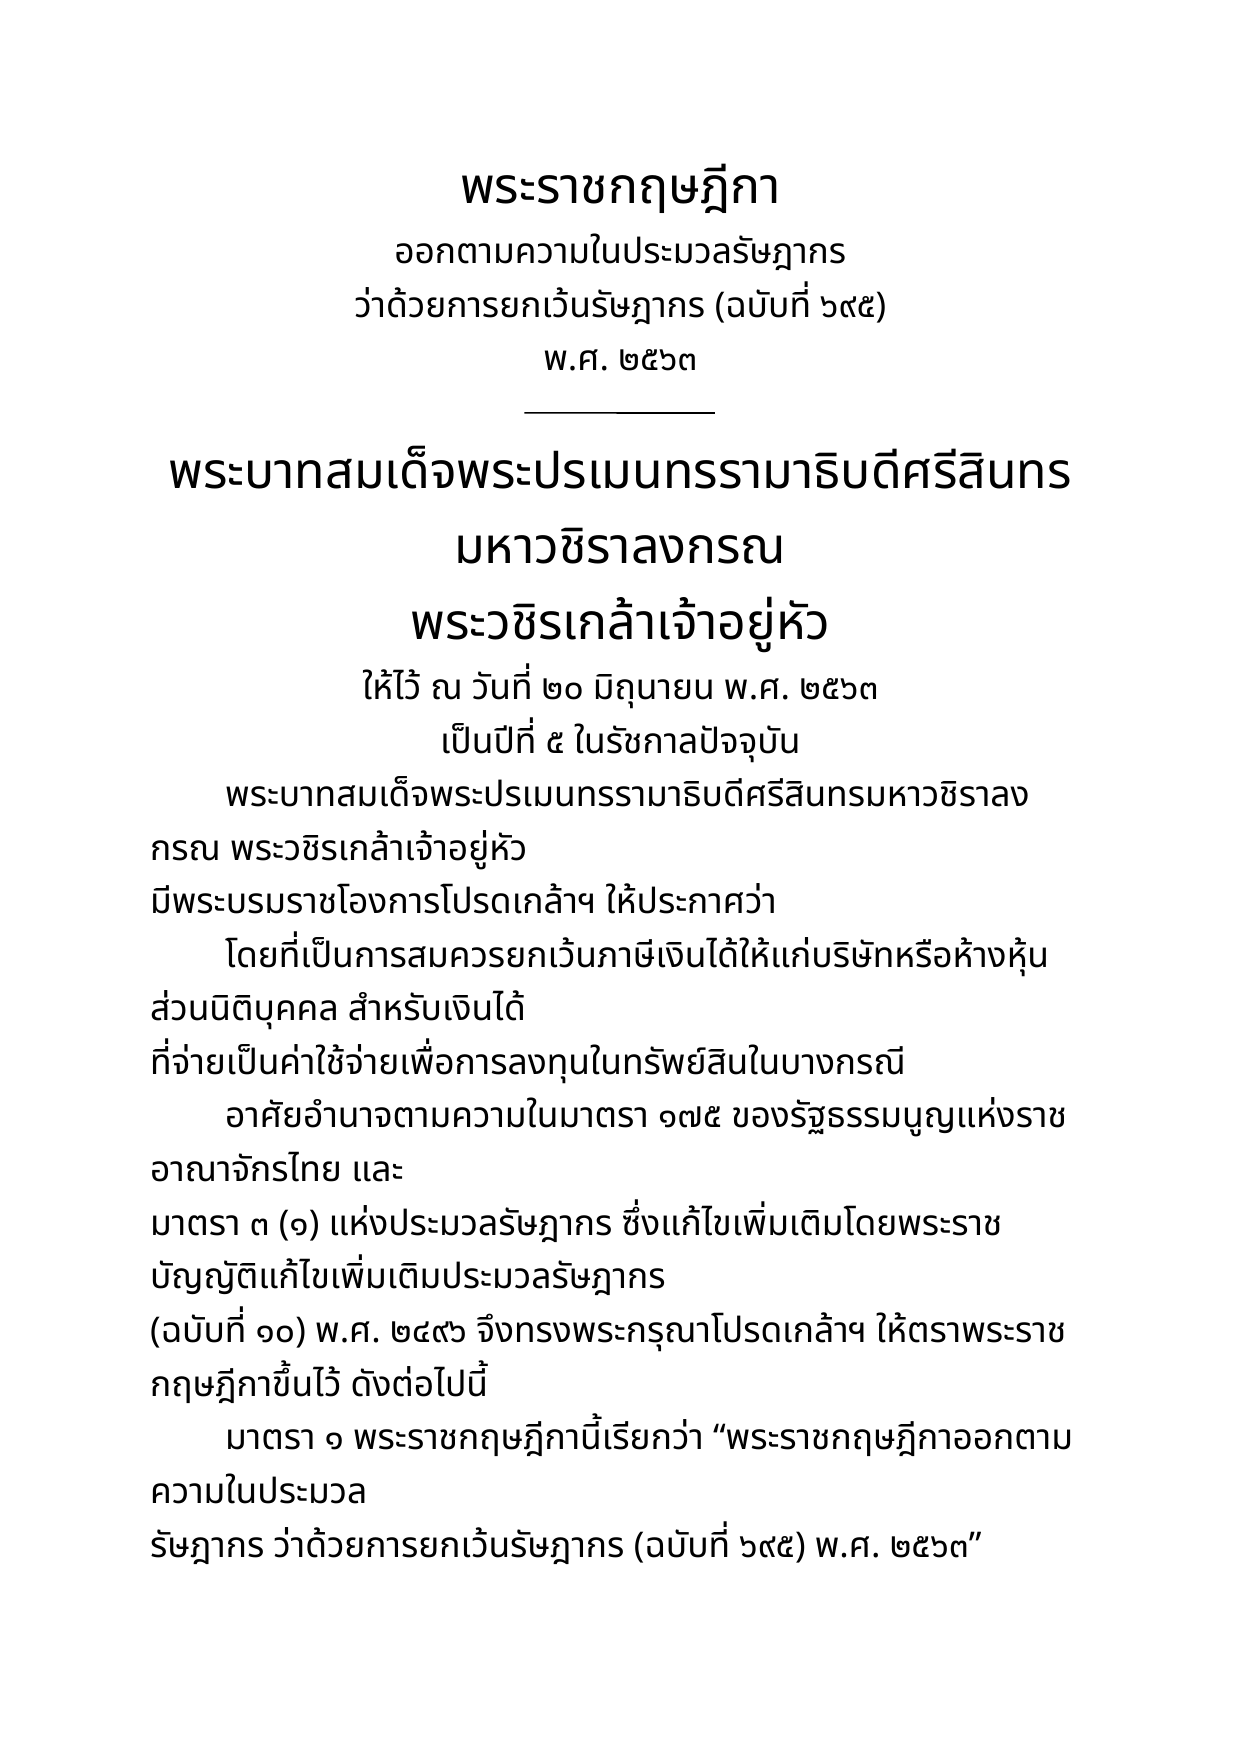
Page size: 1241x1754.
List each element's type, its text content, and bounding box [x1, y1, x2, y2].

text พ.ศ. ๒๕๖๓ [150, 333, 1090, 387]
text ให้ไว้ ณ วันที่ ๒๐ มิถุนายน พ.ศ. ๒๕๖๓ [150, 662, 1090, 715]
text โดยที่เป็นการสมควรยกเว้นภาษีเงินได้ให้แก่บริษัทหรือห้างหุ้นส่วนนิติบุคคล สำหรับเงินได้ ที่จ่ายเป็นค่าใช้จ่ายเพื่อการลงทุนในทรัพย์สินในบางกรณี [150, 929, 1090, 1090]
text พระราชกฤษฎีกา [150, 150, 1090, 226]
text พระบาทสมเด็จพระปรเมนทรรามาธิบดีศรีสินทรมหาวชิราลงกรณ พระวชิรเกล้าเจ้าอยู่หัว มีพระบรมราชโองการโปรดเกล้าฯ ให้ประกาศว่า [150, 769, 1090, 929]
text อาศัยอำนาจตามความในมาตรา ๑๗๕ ของรัฐธรรมนูญแห่งราชอาณาจักรไทย และ มาตรา ๓ (๑) แห่งประมวลรัษฎากร ซึ่งแก้ไขเพิ่มเติมโดยพระราชบัญญัติแก้ไขเพิ่มเติมประมวลรัษฎากร (ฉบับที่ ๑๐) พ.ศ. ๒๔๙๖ จึงทรงพระกรุณาโปรดเกล้าฯ ให้ตราพระราชกฤษฎีกาขึ้นไว้ ดังต่อไปนี้ [150, 1090, 1090, 1412]
text พระบาทสมเด็จพระปรเมนทรรามาธิบดีศรีสินทรมหาวชิราลงกรณ [150, 435, 1090, 586]
text เป็นปีที่ ๕ ในรัชกาลปัจจุบัน [150, 715, 1090, 769]
text พระวชิรเกล้าเจ้าอยู่หัว [150, 586, 1090, 662]
text ออกตามความในประมวลรัษฎากร [150, 226, 1090, 279]
text มาตรา ๑ พระราชกฤษฎีกานี้เรียกว่า “พระราชกฤษฎีกาออกตามความในประมวล รัษฎากร ว่าด้วยการยกเว้นรัษฎากร (ฉบับที่ ๖๙๕) พ.ศ. ๒๕๖๓” [150, 1412, 1090, 1573]
text ว่าด้วยการยกเว้นรัษฎากร (ฉบับที่ ๖๙๕) [150, 279, 1090, 333]
